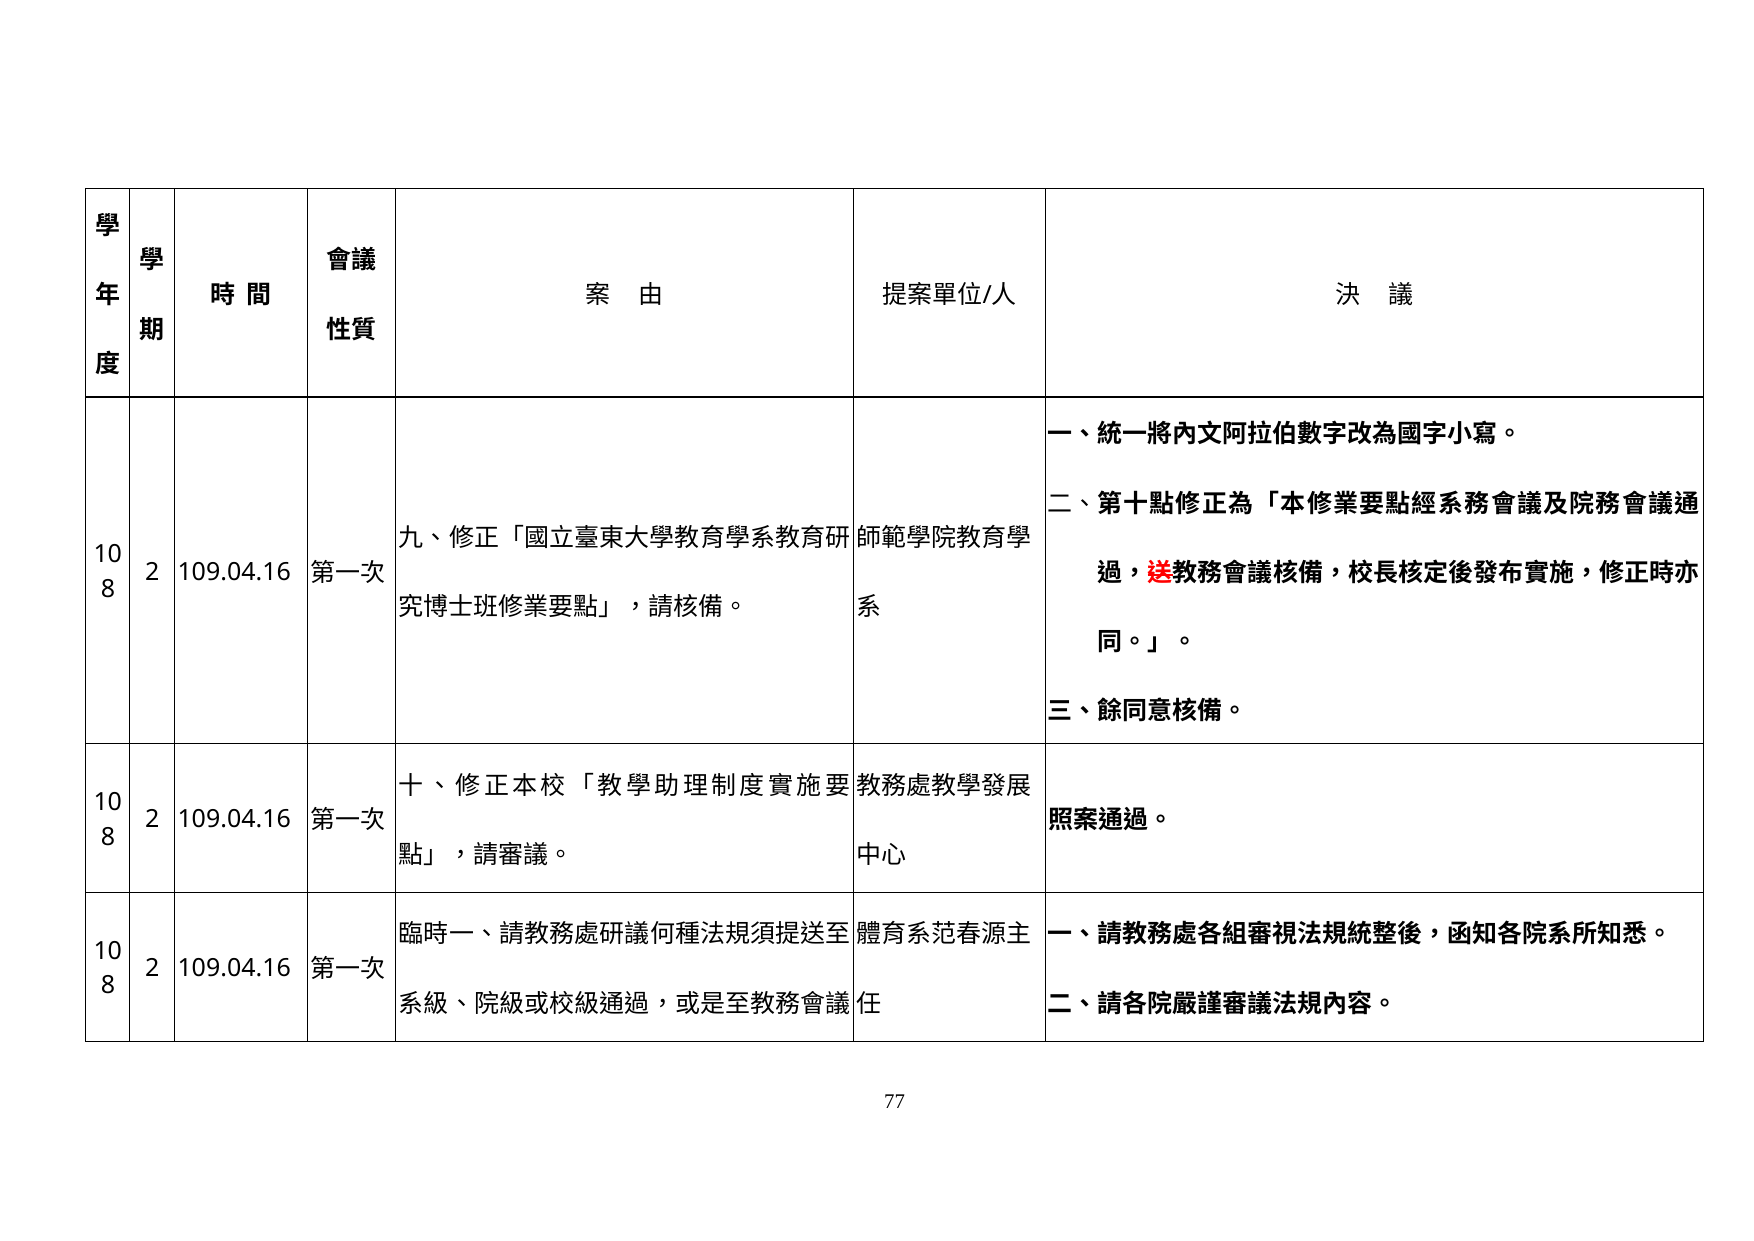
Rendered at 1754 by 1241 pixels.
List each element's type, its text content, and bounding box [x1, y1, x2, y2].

table_cell 108 [86, 893, 129, 1041]
table_cell 第一次 [308, 744, 395, 892]
table_header 學年度 [86, 189, 129, 396]
table_header 學期 [130, 189, 174, 396]
table_cell 109.04.16 [175, 893, 307, 1041]
table_cell 臨時一、請教務處研議何種法規須提送至系級、院級或校級通過，或是至教務會議核備，校課程會議亦是如此。請教務處函知各院系所，若是核備案，在教務會議毋須花太多時間修正法規，而是認真討論相關政策。 [396, 893, 853, 1041]
table_cell 教務處教學發展中心 [854, 744, 1045, 892]
table_cell 2 [130, 398, 174, 743]
table_header 時 間 [175, 189, 307, 396]
table_cell 108 [86, 398, 129, 743]
table_cell 2 [130, 744, 174, 892]
table_cell 十、修正本校「教學助理制度實施要點」，請審議。 [396, 744, 853, 892]
table_cell 109.04.16 [175, 398, 307, 743]
table_cell 109.04.16 [175, 744, 307, 892]
table_header 提案單位/人 [854, 189, 1045, 396]
table_header 決 議 [1046, 189, 1703, 396]
table_cell 第一次 [308, 398, 395, 743]
table_cell 108 [86, 744, 129, 892]
table_cell 體育系范春源主任 [854, 893, 1045, 1041]
table_cell 請教務處各組審視法規統整後，函知各院系所知悉。 請各院嚴謹審議法規內容。 三、公文撰寫及全校性法規修正格式，由校來負責發布或訓練。 [1046, 893, 1703, 1041]
table_cell 第一次 [308, 893, 395, 1041]
table_header 會議 性質 [308, 189, 395, 396]
table_cell 照案通過。 [1046, 744, 1703, 892]
table_cell 九、修正「國立臺東大學教育學系教育研究博士班修業要點」，請核備。 [396, 398, 853, 743]
table_header 案 由 [396, 189, 853, 396]
table_cell 統一將內文阿拉伯數字改為國字小寫。 第十點修正為「本修業要點經系務會議及院務會議通過，送教務會議核備，校長核定後發布實施，修正時亦同。」。 三、餘同意核備。 [1046, 398, 1703, 743]
table_cell 2 [130, 893, 174, 1041]
table_cell 師範學院教育學系 [854, 398, 1045, 743]
